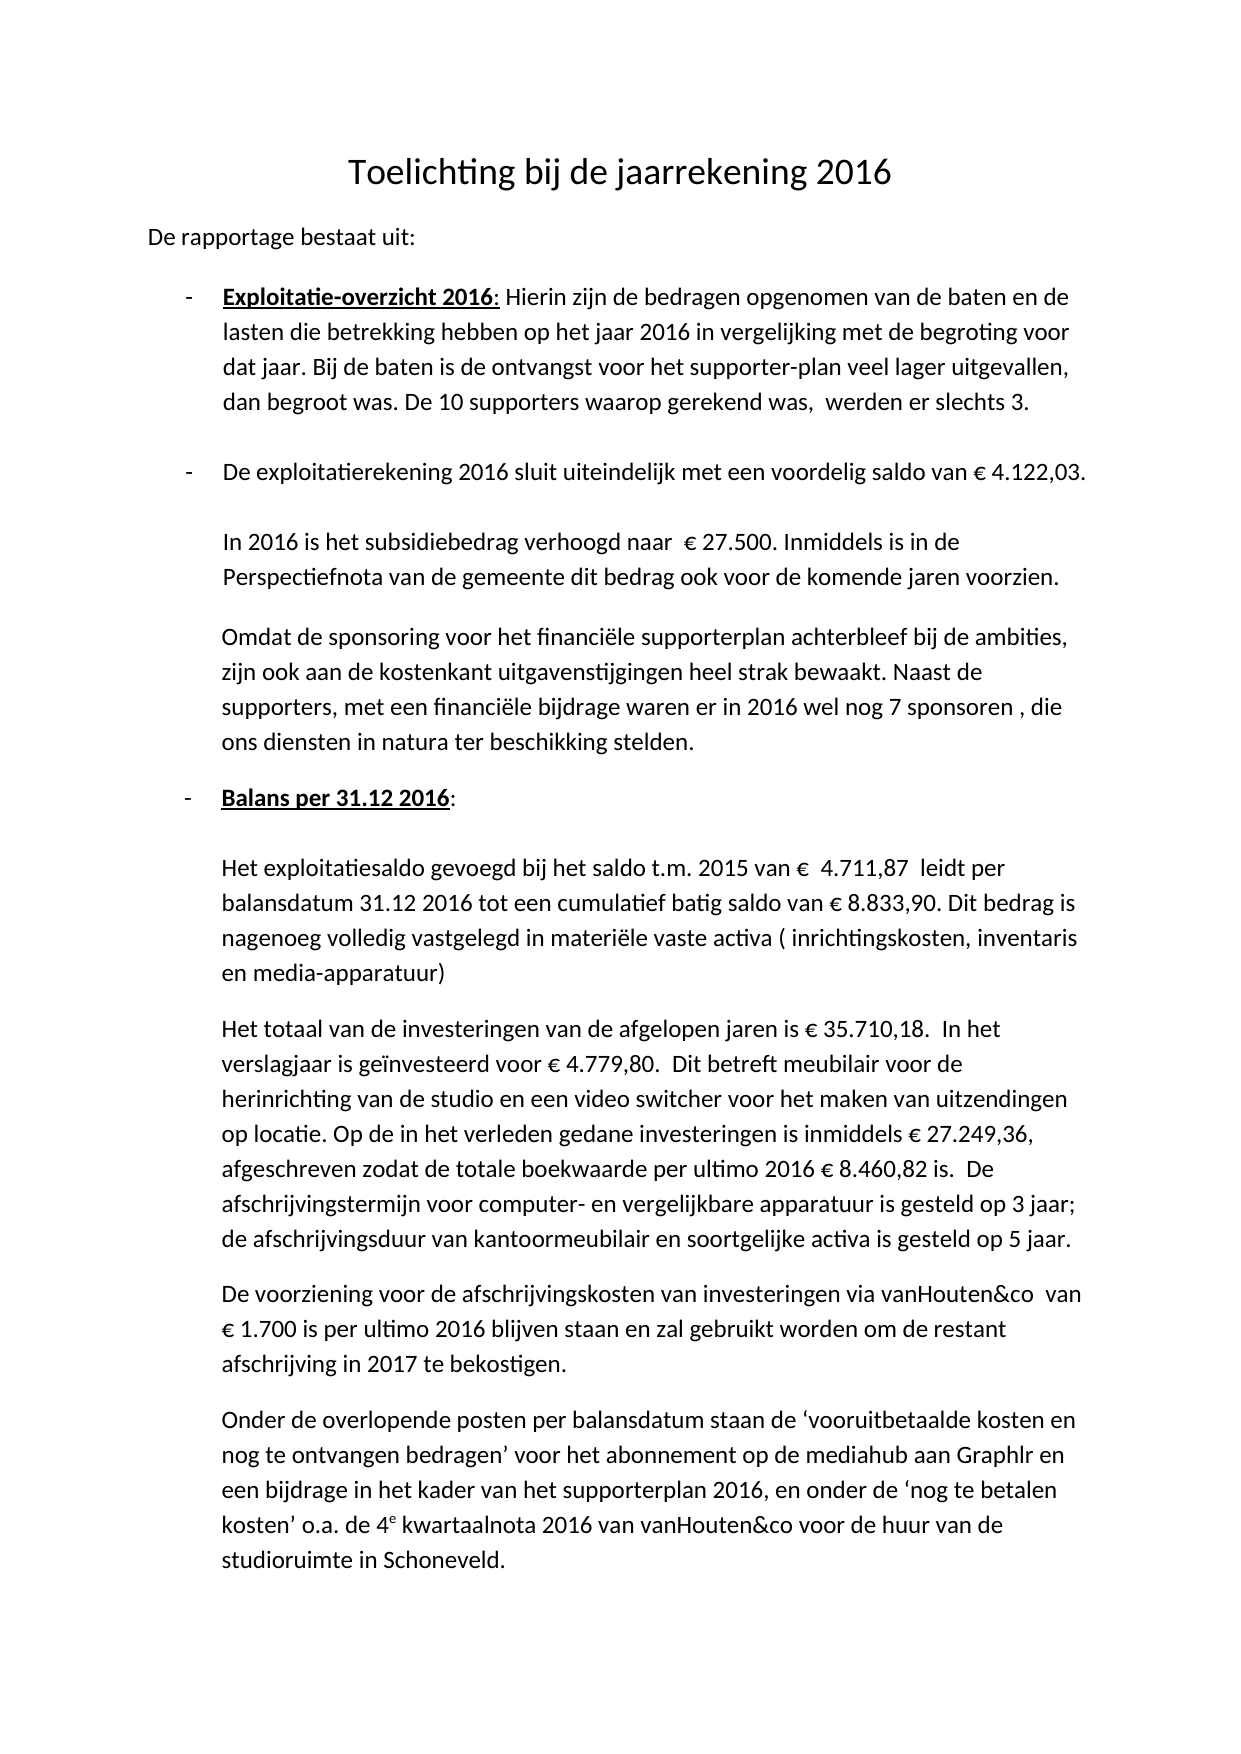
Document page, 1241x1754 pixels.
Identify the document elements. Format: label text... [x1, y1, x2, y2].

text Onder de overlopende posten per balansdatum staan de ‘vooruitbetaalde kosten en nog te ontvangen bedragen’ voor het abonnement op de mediahub aan Graphlr en een bijdrage in het kader van het supporterplan 2016, en onder de ‘nog te betalen kosten’ o.a. de 4e kwartaalnota 2016 van vanHouten&co voor de huur van de studioruimte in Schoneveld. [221, 1404, 1093, 1575]
list In 2016 is het subsidiebedrag verhoogd naar € 27.500. Inmiddels is in de Perspectiefnota van de gemeente dit bedrag ook voor de komende jaren voorzien. [223, 526, 1093, 592]
text Het totaal van de investeringen van de afgelopen jaren is € 35.710,18. In het verslagjaar is geïnvesteerd voor € 4.779,80. Dit betreft meubilair voor de herinrichting van de studio en een video switcher voor het maken van uitzendingen op locatie. Op de in het verleden gedane investeringen is inmiddels € 27.249,36, afgeschreven zodat de totale boekwaarde per ultimo 2016 € 8.460,82 is. De afschrijvingstermijn voor computer- en vergelijkbare apparatuur is gesteld op 3 jaar; de afschrijvingsduur van kantoormeubilair en soortgelijke activa is gesteld op 5 jaar. [221, 1013, 1093, 1253]
text Omdat de sponsoring voor het financiële supporterplan achterbleef bij de ambities, zijn ook aan de kostenkant uitgavenstijgingen heel strak bewaakt. Naast de supporters, met een financiële bijdrage waren er in 2016 wel nog 7 sponsoren , die ons diensten in natura ter beschikking stelden. [221, 621, 1093, 757]
text De rapportage bestaat uit: [148, 221, 1093, 252]
list De exploitatierekening 2016 sluit uiteindelijk met een voordelig saldo van € 4.122,03. [185, 456, 1093, 487]
list Het exploitatiesaldo gevoegd bij het saldo t.m. 2015 van € 4.711,87 leidt per balansdatum 31.12 2016 tot een cumulatief batig saldo van € 8.833,90. Dit bedrag is nagenoeg volledig vastgelegd in materiële vaste activa ( inrichtingskosten, inventaris en media-apparatuur) [221, 852, 1093, 987]
list Exploitatie-overzicht 2016: Hierin zijn de bedragen opgenomen van de baten en de lasten die betrekking hebben op het jaar 2016 in vergelijking met de begroting voor dat jaar. Bij de baten is de ontvangst voor het supporter-plan veel lager uitgevallen, dan begroot was. De 10 supporters waarop gerekend was, werden er slechts 3. [185, 281, 1093, 417]
text Toelichting bij de jaarrekening 2016 [148, 148, 1093, 193]
text De voorziening voor de afschrijvingskosten van investeringen via vanHouten&co van € 1.700 is per ultimo 2016 blijven staan en zal gebruikt worden om de restant afschrijving in 2017 te bekostigen. [221, 1279, 1093, 1379]
list Balans per 31.12 2016: [184, 782, 1093, 812]
